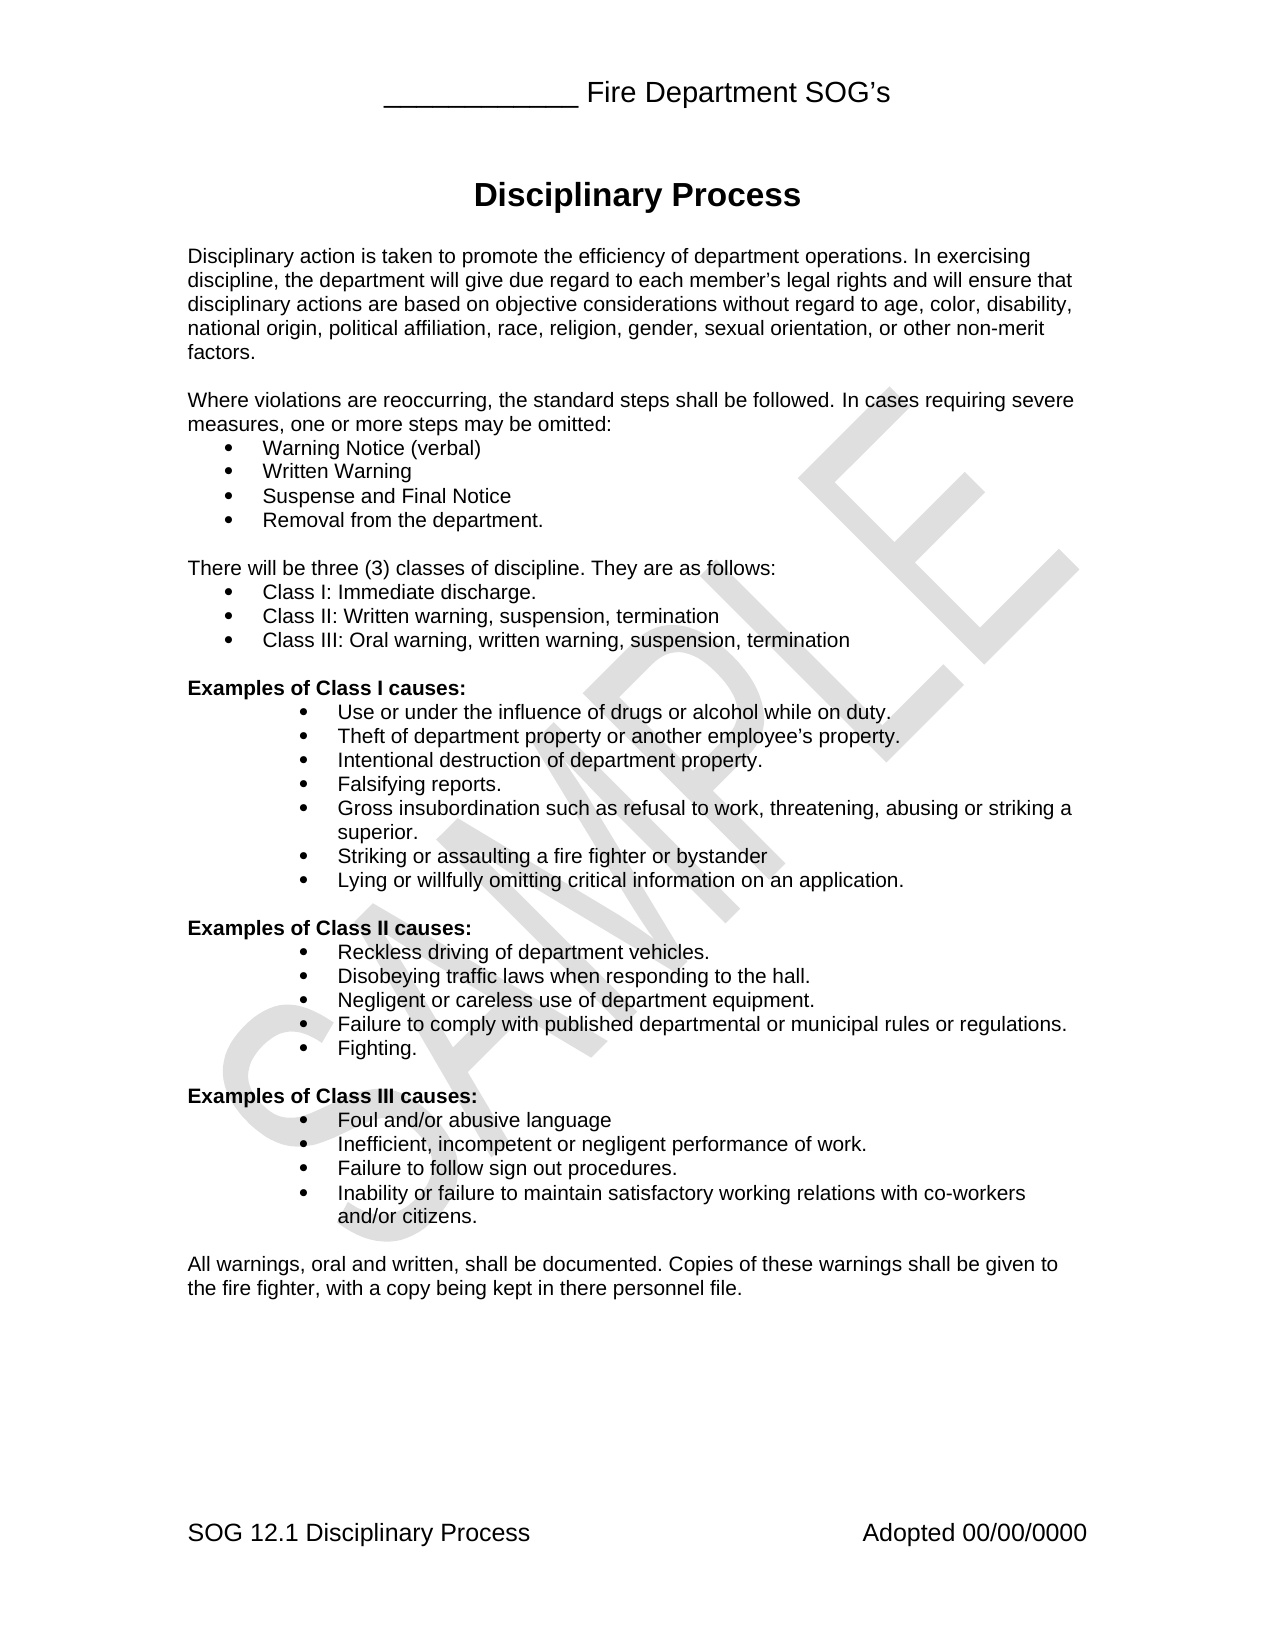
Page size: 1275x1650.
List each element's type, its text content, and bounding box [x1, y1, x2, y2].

text Disciplinary action is taken to promote the efficiency of department operations. In exercising discipline, the department will give due regard to each member’s legal rights and will ensure that disciplinary actions are based on objective considerations without regard to age, color, disability, national origin, political affiliation, race, religion, gender, sexual orientation, or other non-merit factors. [187, 244, 1087, 363]
list Inability or failure to maintain satisfactory working relations with co-workers and/or citizens. [300, 1180, 1087, 1228]
list Intentional destruction of department property. [300, 748, 1087, 772]
list Class I: Immediate discharge. [225, 579, 1087, 603]
list Disobeying traffic laws when responding to the hall. [300, 964, 1087, 988]
list Warning Notice (verbal) [225, 435, 1087, 459]
list Striking or assaulting a fire fighter or bystander [300, 844, 1087, 868]
list Removal from the department. [225, 507, 1087, 532]
list Suspense and Final Notice [225, 483, 1087, 507]
text All warnings, oral and written, shall be documented. Copies of these warnings shall be given to the fire fighter, with a copy being kept in there personnel file. [187, 1252, 1087, 1300]
list Class II: Written warning, suspension, termination [225, 603, 1087, 628]
list Failure to follow sign out procedures. [300, 1156, 1087, 1180]
subtitle Disciplinary Process [187, 175, 1087, 213]
list Fighting. [300, 1036, 1087, 1060]
text Examples of Class I causes: [187, 676, 1087, 699]
text Examples of Class II causes: [187, 916, 1087, 940]
list Falsifying reports. [300, 772, 1087, 796]
text There will be three (3) classes of discipline. They are as follows: [187, 556, 1087, 579]
list Class III: Oral warning, written warning, suspension, termination [225, 628, 1087, 652]
list Theft of department property or another employee’s property. [300, 724, 1087, 748]
list Negligent or careless use of department equipment. [300, 988, 1087, 1012]
list Failure to comply with published departmental or municipal rules or regulations. [300, 1012, 1087, 1036]
list Reckless driving of department vehicles. [300, 940, 1087, 964]
list Written Warning [225, 459, 1087, 483]
list Use or under the influence of drugs or alcohol while on duty. [300, 699, 1087, 724]
list Lying or willfully omitting critical information on an application. [300, 868, 1087, 892]
text Examples of Class III causes: [187, 1084, 1087, 1108]
text Where violations are reoccurring, the standard steps shall be followed. In cases requiring severe measures, one or more steps may be omitted: [187, 387, 1087, 435]
list Foul and/or abusive language [300, 1108, 1087, 1132]
list Inefficient, incompetent or negligent performance of work. [300, 1132, 1087, 1156]
list Gross insubordination such as refusal to work, threatening, abusing or striking a superior. [300, 796, 1087, 844]
